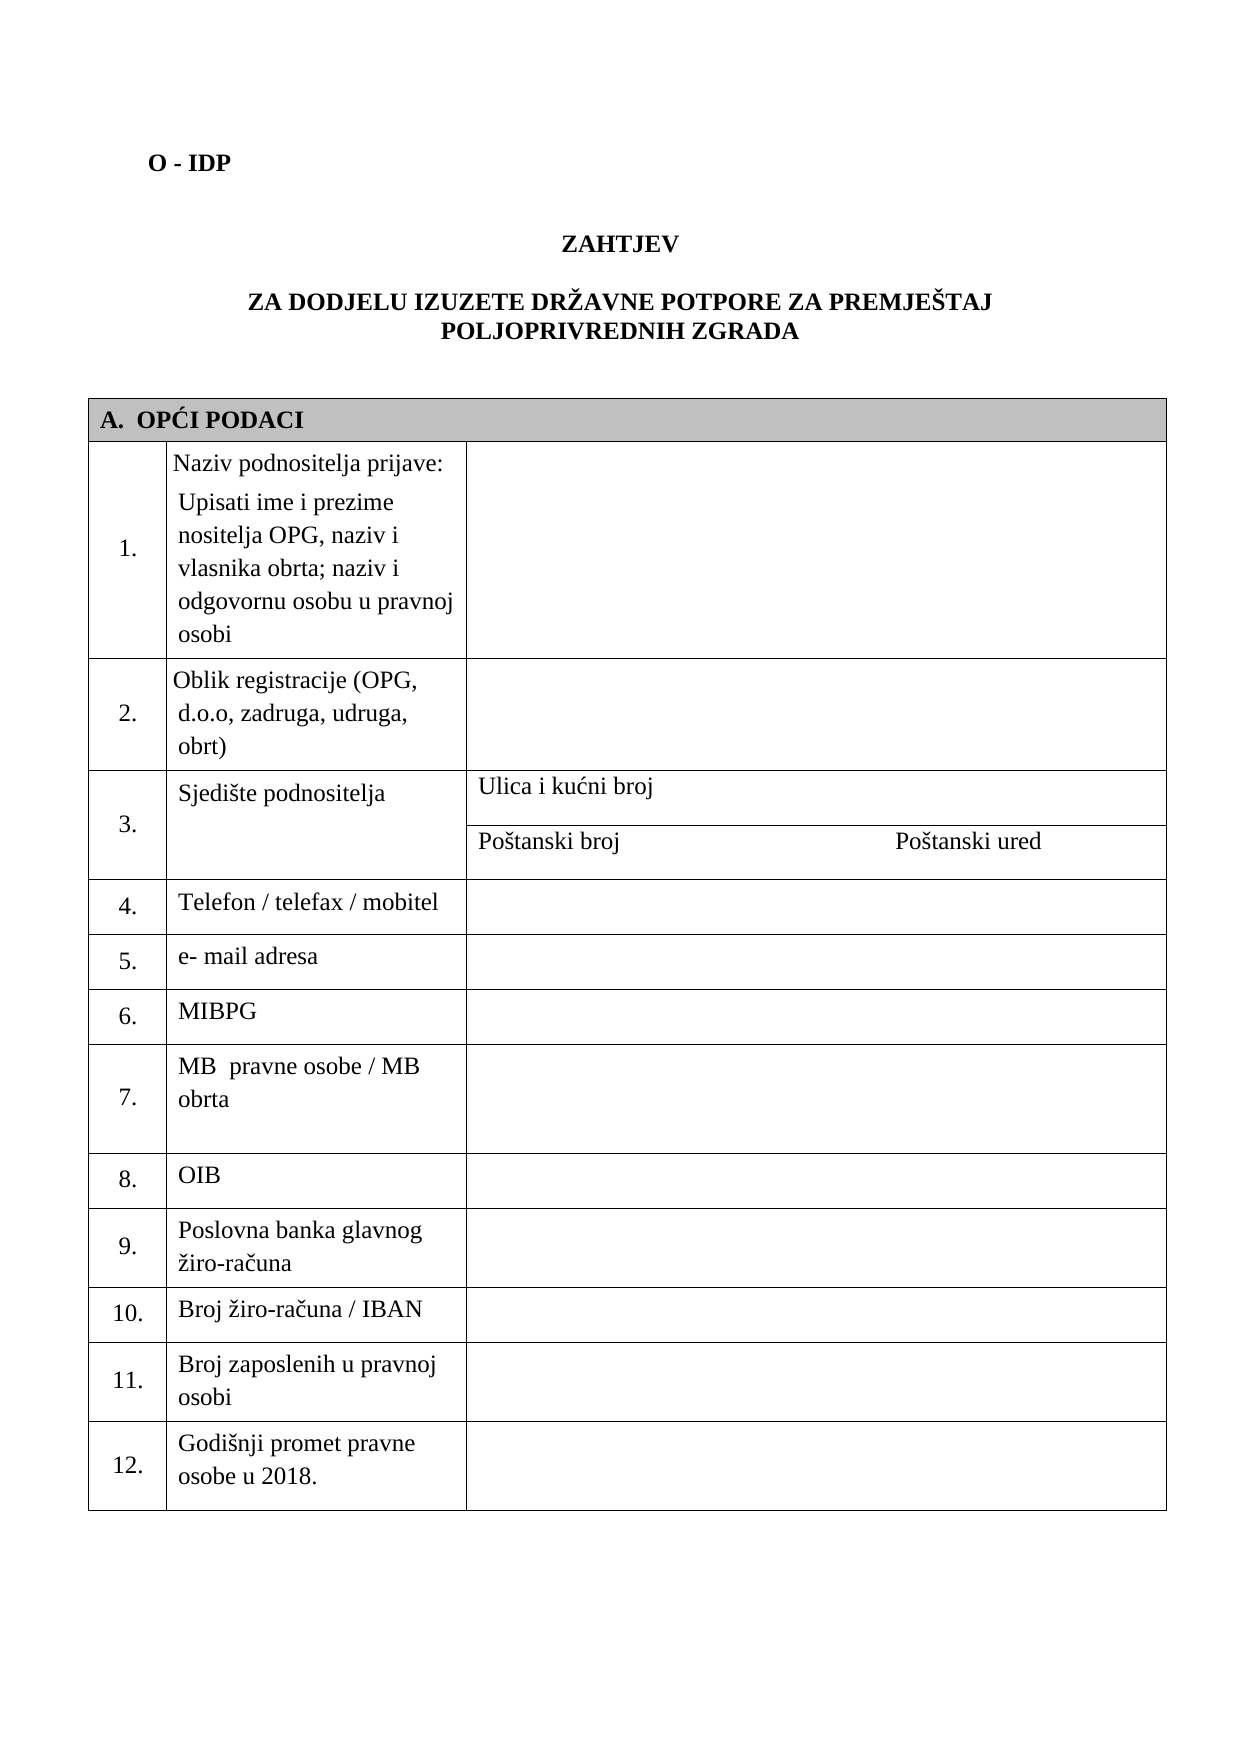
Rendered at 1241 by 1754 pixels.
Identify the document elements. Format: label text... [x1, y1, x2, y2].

table_cell e- mail adresa [167, 935, 466, 989]
table_cell Naziv podnositelja prijave: Upisati ime i prezime nositelja OPG, naziv i vlasnika obrta; naziv i odgovornu osobu u pravnoj osobi [167, 442, 466, 658]
table_cell 11. [89, 1343, 166, 1421]
table_cell MIBPG [167, 990, 466, 1044]
table_cell OIB [167, 1154, 466, 1208]
table_cell 7. [89, 1045, 166, 1153]
table_cell 10. [89, 1288, 166, 1342]
table_cell Godišnji promet pravne osobe u 2018. [167, 1422, 466, 1510]
table_cell Broj žiro-računa / IBAN [167, 1288, 466, 1342]
table_cell [467, 880, 1166, 934]
table_cell 5. [89, 935, 166, 989]
table_cell Broj zaposlenih u pravnoj osobi [167, 1343, 466, 1421]
table_cell [467, 1422, 1166, 1510]
table_cell [467, 1154, 1166, 1208]
table_cell [467, 442, 1166, 658]
table_cell 1. [89, 442, 166, 658]
text O - IDP [148, 148, 1093, 176]
table_cell Sjedište podnositelja [167, 771, 466, 879]
table_cell [467, 1288, 1166, 1342]
table_cell [467, 990, 1166, 1044]
table_cell [467, 659, 1166, 770]
table_cell [467, 1343, 1166, 1421]
table_cell [467, 1209, 1166, 1287]
table_cell 2. [89, 659, 166, 770]
table_cell Oblik registracije (OPG, d.o.o, zadruga, udruga, obrt) [167, 659, 466, 770]
text ZA DODJELU IZUZETE DRŽAVNE POTPORE ZA PREMJEŠTAJ [148, 287, 1093, 316]
table_cell MB pravne osobe / MB obrta [167, 1045, 466, 1153]
table_cell Telefon / telefax / mobitel [167, 880, 466, 934]
table_cell 8. [89, 1154, 166, 1208]
table_cell [467, 1045, 1166, 1153]
text ZAHTJEV [148, 229, 1093, 258]
table_header A. OPĆI PODACI [89, 399, 1166, 441]
table_cell Poštanski broj Poštanski ured [467, 826, 1166, 879]
table_cell Poslovna banka glavnog žiro-računa [167, 1209, 466, 1287]
table_cell 12. [89, 1422, 166, 1510]
table_cell [467, 935, 1166, 989]
table_cell 6. [89, 990, 166, 1044]
table_cell 4. [89, 880, 166, 934]
table_cell 3. [89, 771, 166, 879]
table_cell 9. [89, 1209, 166, 1287]
table_cell Ulica i kućni broj [467, 771, 1166, 825]
text POLJOPRIVREDNIH ZGRADA [148, 316, 1093, 344]
